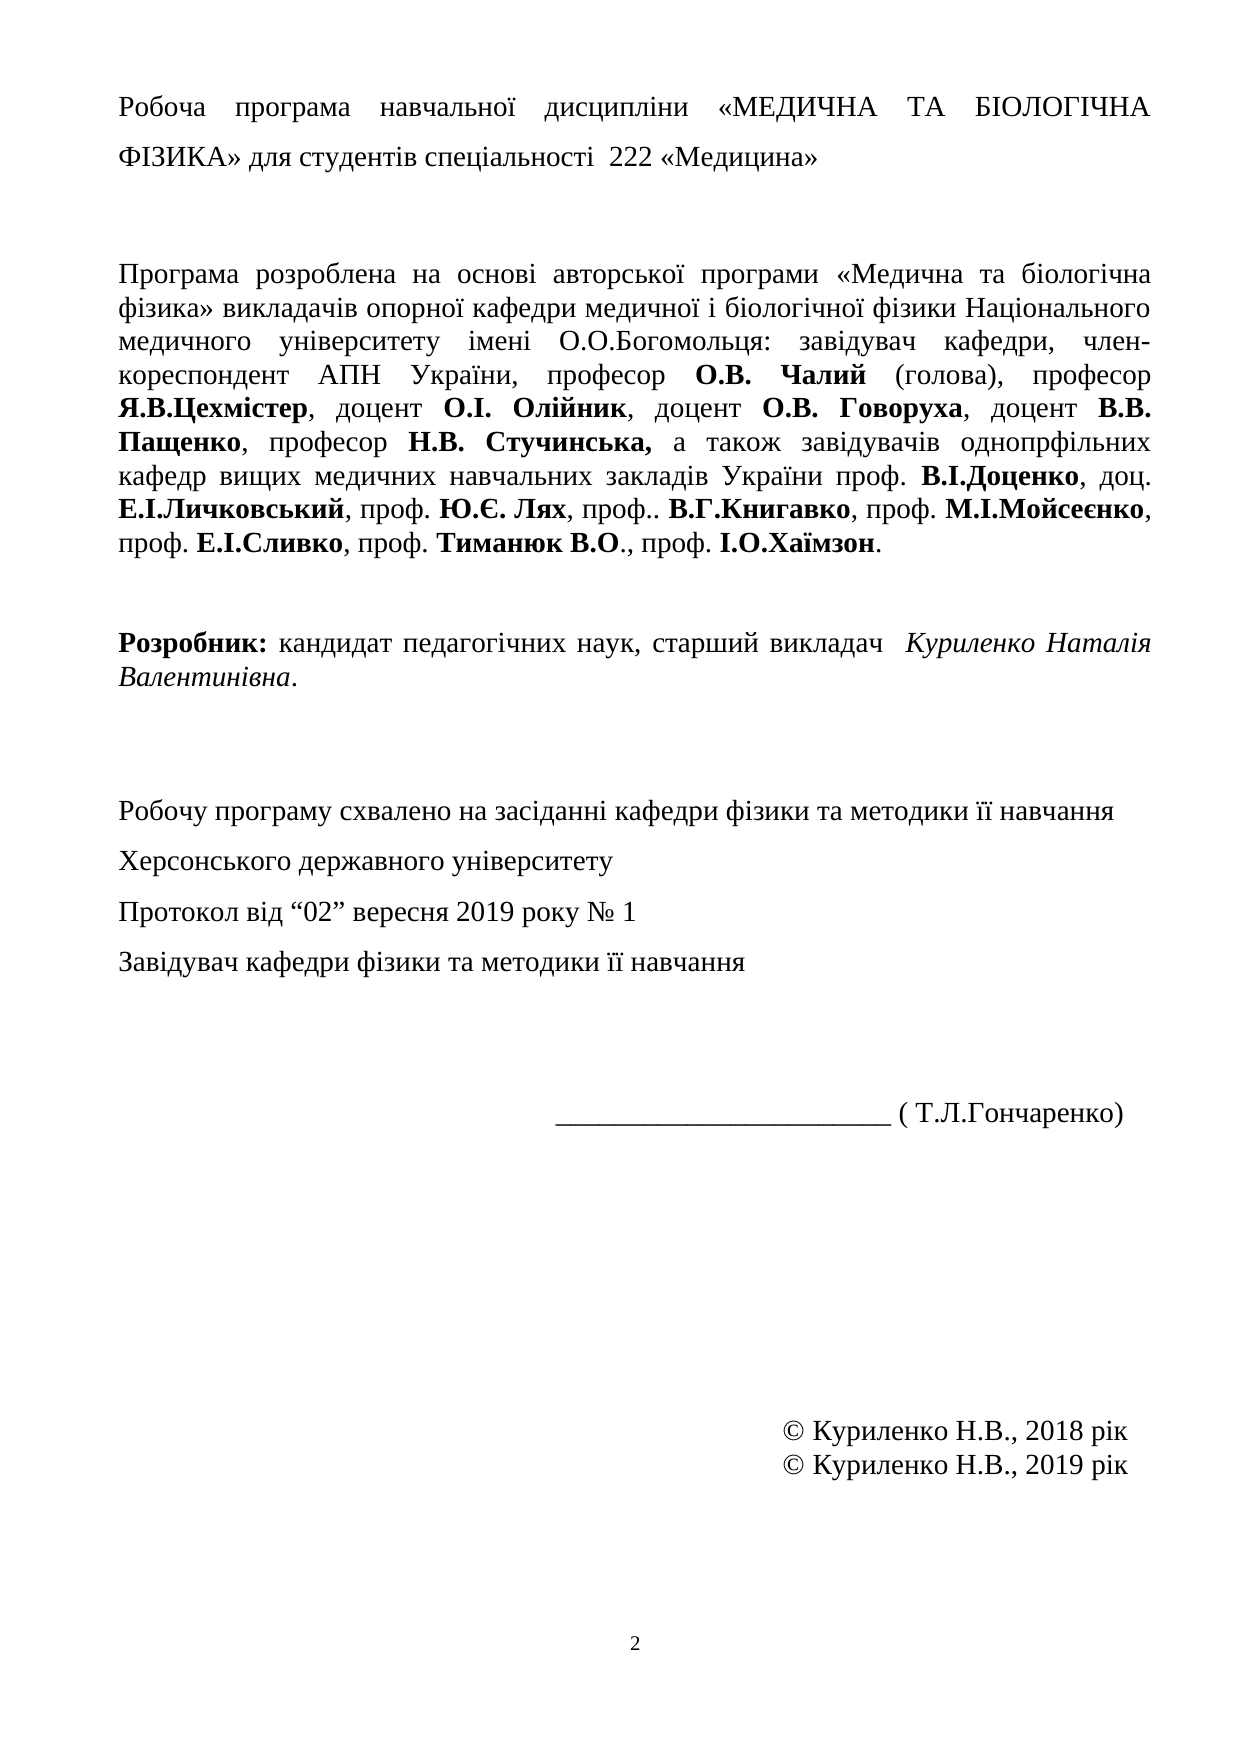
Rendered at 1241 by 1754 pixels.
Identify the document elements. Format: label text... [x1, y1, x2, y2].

text _______________________ ( Т.Л.Гончаренко) [118, 1095, 1152, 1128]
text Протокол від “ вересня 2019 року № 1 [118, 894, 1152, 927]
text Програма розроблена на основі авторської програми «Медична та біологічна фізика» викладачів опорної кафедри медичної і біологічної фізики Національного медичного університету імені О.О.Богомольця: завідувач кафедри, член-кореспондент АПН України, професор О.В. Чалий (голова), професор Я.В.Цехмістер, доцент О.І. Олійник, доцент О.В. Говоруха, доцент В.В. Пащенко, професор Н.В. Стучинська, а також завідувачів однопрфільних кафедр вищих медичних навчальних закладів України проф. В.І.Доценко, доц. Е.І.Личковський, проф. Ю.Є. Лях, проф.. В.Г.Книгавко, проф. М.І.Мойсеєнко, проф. Е.І.Сливко, проф. Тиманюк В.О., проф. І.О.Хаїмзон. [118, 256, 1152, 558]
text Робочу програму схвалено на засіданні кафедри фізики та методики її навчання Херсонського державного університету [118, 793, 1152, 877]
text Робоча програма навчальної дисципліни «МЕДИЧНА ТА БІОЛОГІЧНА ФІЗИКА» для студентів спеціальності 222 «Медицина» [118, 89, 1152, 172]
text Розробник: кандидат педагогічних наук, старший викладач Куриленко Наталія Валентинівна. [118, 625, 1152, 692]
text Куриленко Н.В., 2019 рік [772, 1447, 1152, 1481]
text Куриленко Н.В., 2018 рік [772, 1413, 1152, 1447]
text Завідувач кафедри фізики та методики її навчання [118, 944, 1152, 977]
